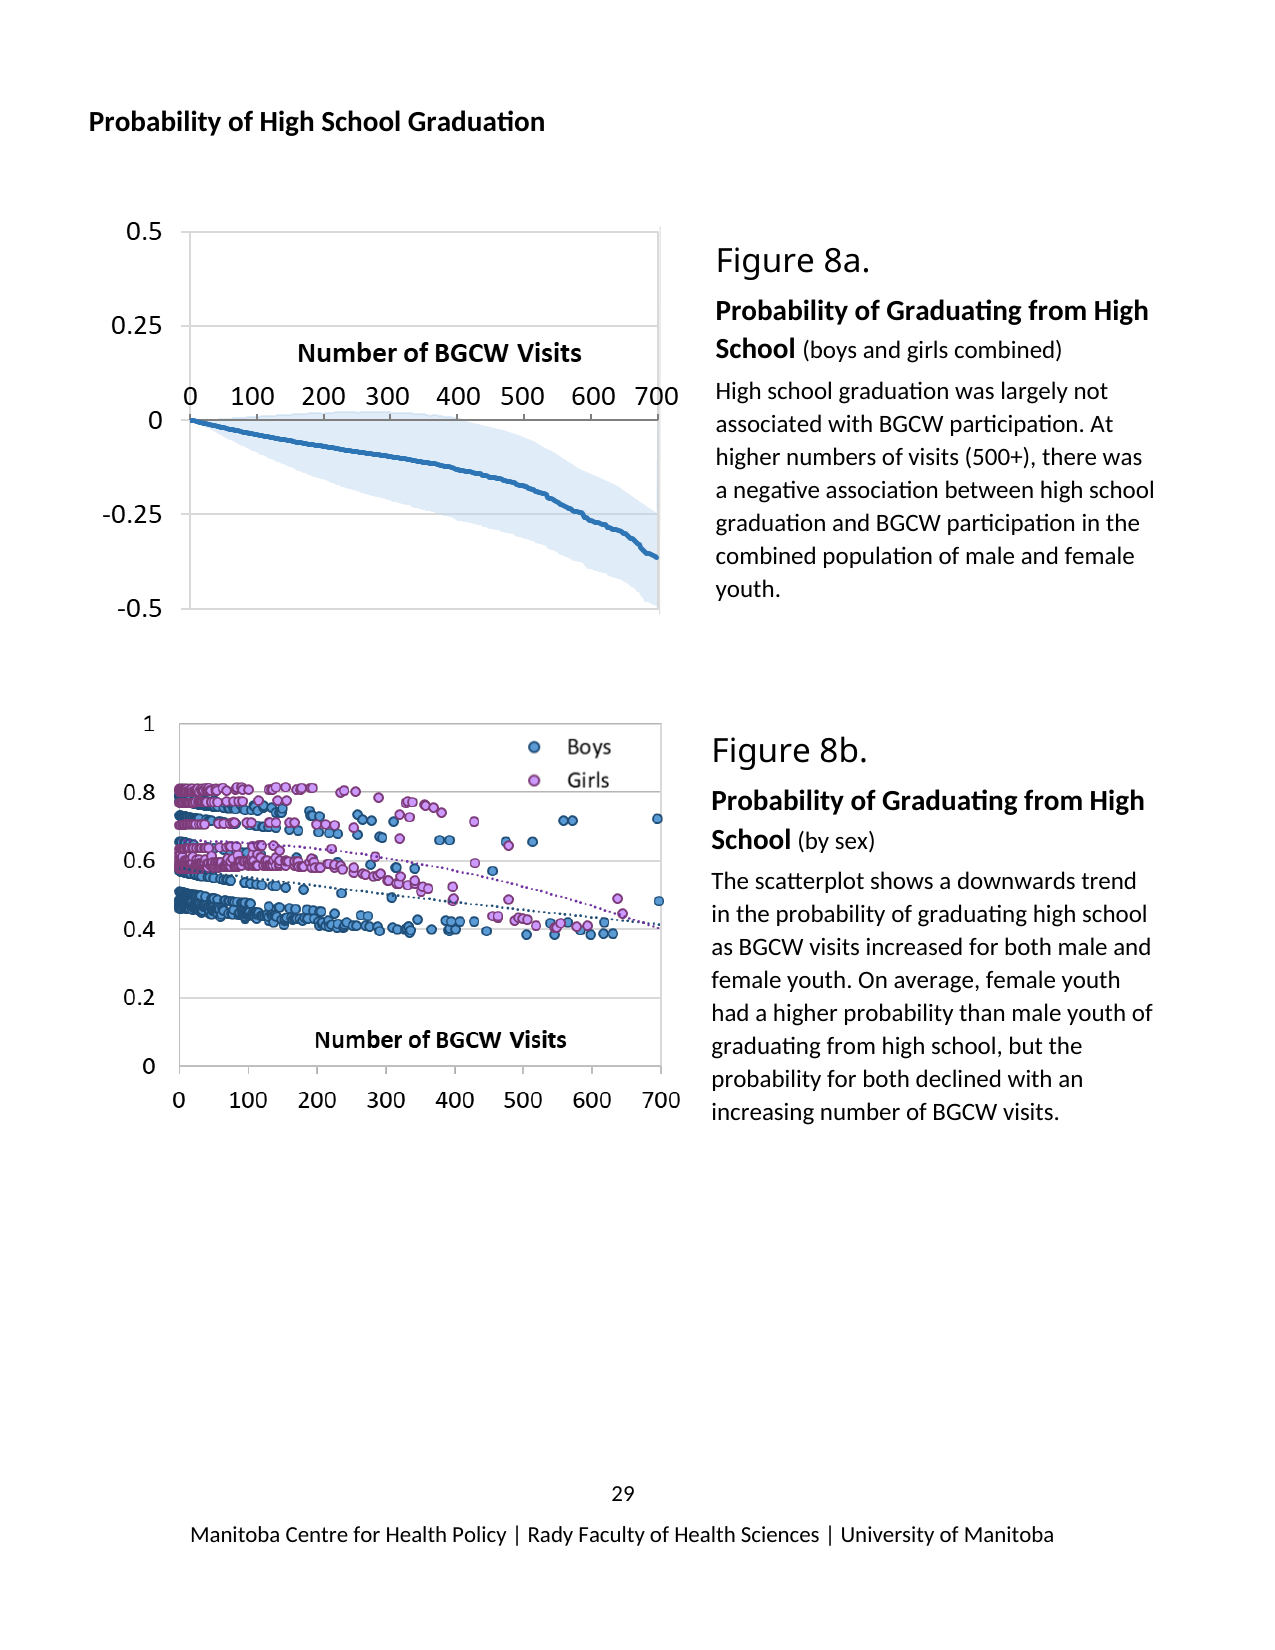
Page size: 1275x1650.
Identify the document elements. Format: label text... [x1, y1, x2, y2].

text Figure 8b. [693, 727, 1157, 772]
text Probability of Graduating from High School (by sex) [693, 782, 1157, 856]
picture [88, 203, 697, 637]
text Probability of Graduating from High School (boys and girls combined) [697, 292, 1157, 366]
text Figure 8a. [697, 237, 1157, 282]
text High school graduation was largely not associated with BGCW participation. At higher numbers of visits (500+), there was a negative association between high school graduation and BGCW participation in the combined population of male and female youth. [697, 375, 1157, 603]
text The scatterplot shows a downwards trend in the probability of graduating high school as BGCW visits increased for both male and female youth. On average, female youth had a higher probability than male youth of graduating from high school, but the probability for both declined with an increasing number of BGCW visits. [693, 865, 1157, 1126]
picture [88, 693, 693, 1141]
text Probability of High School Graduation [89, 103, 1157, 139]
